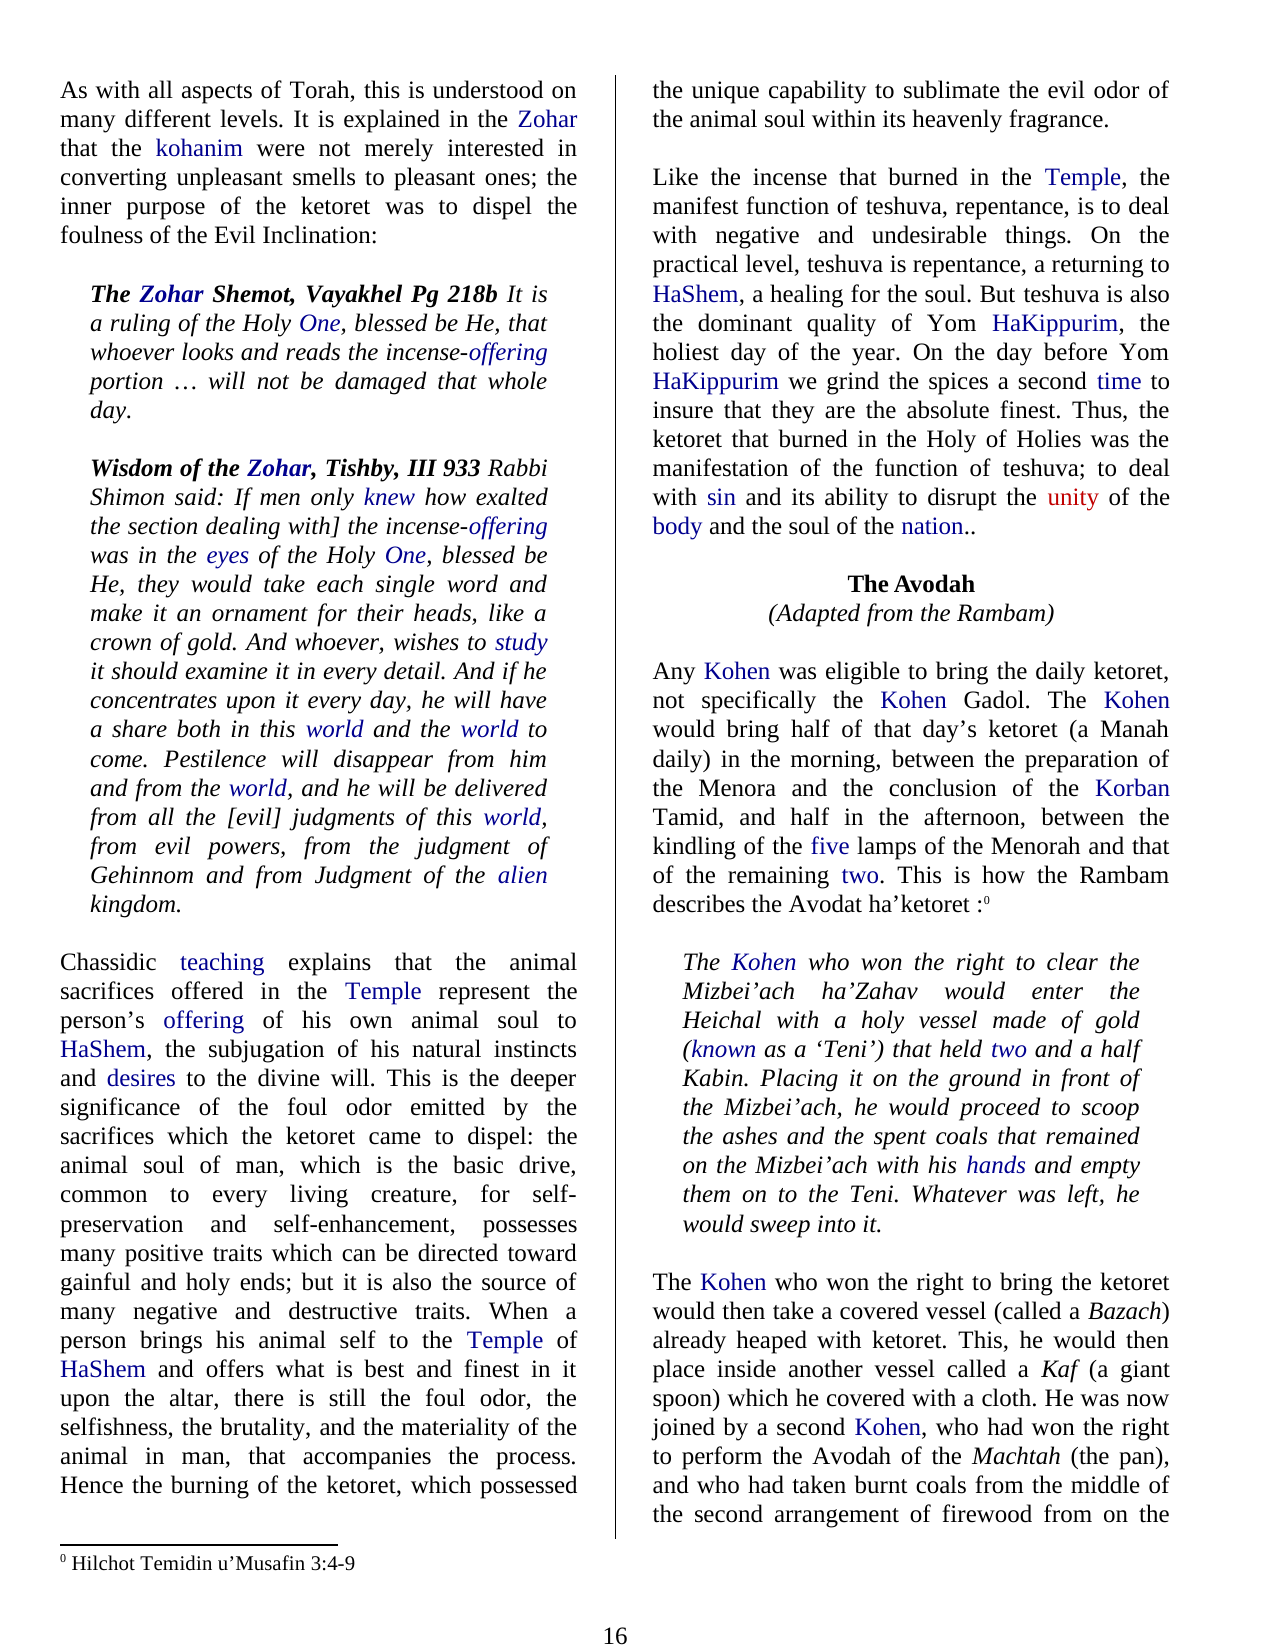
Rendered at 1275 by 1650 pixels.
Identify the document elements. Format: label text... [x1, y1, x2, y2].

text The Kohen who won the right to clear the Mizbei’ach ha’Zahav would enter the Heichal with a holy vessel made of gold (known as a ‘Teni’) that held two and a half Kabin. Placing it on the ground in front of the Mizbei’ach, he would proceed to scoop the ashes and the spent coals that remained on the Mizbei’ach with his hands and empty them on to the Teni. Whatever was left, he would sweep into it. [682, 947, 1140, 1237]
text Wisdom of the Zohar, Tishby, III 933 Rabbi Shimon said: If men only knew how exalted the section dealing with] the incense-offering was in the eyes of the Holy One, blessed be He, they would take each single word and make it an ornament for their heads, like a crown of gold. And whoever, wishes to study it should examine it in every detail. And if he concentrates upon it every day, he will have a share both in this world and the world to come. Pestilence will disappear from him and from the world, and he will be delivered from all the [evil] judgments of this world, from evil powers, from the judgment of Gehinnom and from Judgment of the alien kingdom. [90, 453, 547, 918]
text The Avodah [652, 569, 1170, 598]
text The Zohar Shemot, Vayakhel Pg 218b It is a ruling of the Holy One, blessed be He, that whoever looks and reads the incense-offering portion … will not be damaged that whole day. [90, 278, 547, 424]
text (Adapted from the Rambam) [652, 598, 1170, 627]
text As with all aspects of Torah, this is understood on many different levels. It is explained in the Zohar that the kohanim were not merely interested in converting unpleasant smells to pleasant ones; the inner purpose of the ketoret was to dispel the foulness of the Evil Inclination: [60, 75, 577, 249]
text Like the incense that burned in the Temple, the manifest function of teshuva, repentance, is to deal with negative and undesirable things. On the practical level, teshuva is repentance, a returning to HaShem, a healing for the soul. But teshuva is also the dominant quality of Yom HaKippurim, the holiest day of the year. On the day before Yom HaKippurim we grind the spices a second time to insure that they are the absolute finest. Thus, the ketoret that burned in the Holy of Holies was the manifestation of the function of teshuva; to deal with sin and its ability to disrupt the unity of the body and the soul of the nation.. [652, 162, 1170, 540]
text Chassidic teaching explains that the animal sacrifices offered in the Temple represent the person’s offering of his own animal soul to HaShem, the subjugation of his natural instincts and desires to the divine will. This is the deeper significance of the foul odor emitted by the sacrifices which the ketoret came to dispel: the animal soul of man, which is the basic drive, common to every living creature, for self-preservation and self-enhancement, possesses many positive traits which can be directed toward gainful and holy ends; but it is also the source of many negative and destructive traits. When a person brings his animal self to the Temple of HaShem and offers what is best and finest in it upon the altar, there is still the foul odor, the selfishness, the brutality, and the materiality of the animal in man, that accompanies the process. Hence the burning of the ketoret, which possessed the unique capability to sublimate the evil odor of the animal soul within its heavenly fragrance. [60, 947, 577, 1499]
text Any Kohen was eligible to bring the daily ketoret, not specifically the Kohen Gadol. The Kohen would bring half of that day’s ketoret (a Manah daily) in the morning, between the preparation of the Menora and the conclusion of the Korban Tamid, and half in the afternoon, between the kindling of the five lamps of the Menorah and that of the remaining two. This is how the Rambam describes the Avodat ha’ketoret : [652, 656, 1170, 918]
